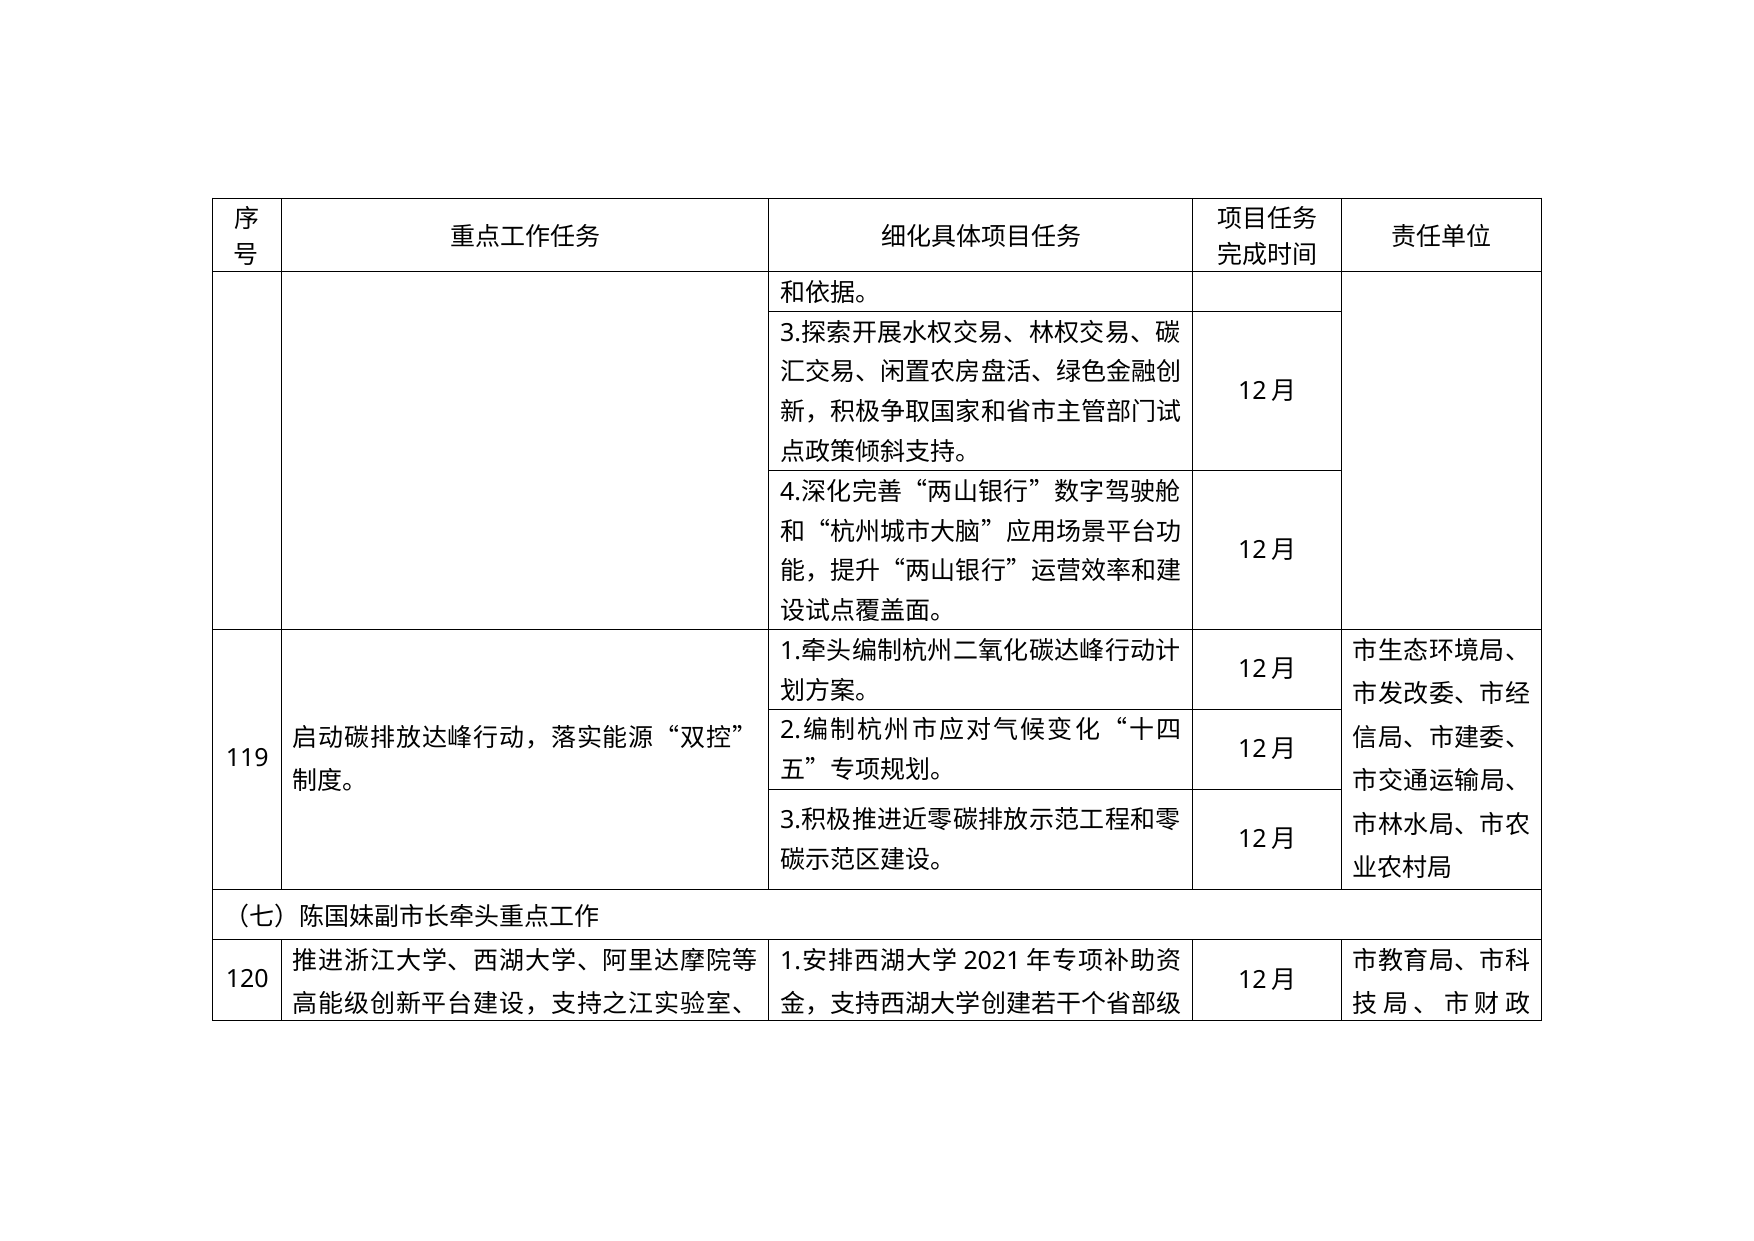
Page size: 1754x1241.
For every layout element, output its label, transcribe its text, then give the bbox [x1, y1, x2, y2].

table_header 项目任务 完成时间 [1193, 199, 1341, 271]
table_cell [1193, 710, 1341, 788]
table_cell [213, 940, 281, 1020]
table_header 责任单位 [1342, 199, 1541, 271]
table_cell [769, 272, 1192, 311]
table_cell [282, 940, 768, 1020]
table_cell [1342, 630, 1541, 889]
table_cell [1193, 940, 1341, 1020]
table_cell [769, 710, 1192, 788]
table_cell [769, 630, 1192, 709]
table_header 重点工作任务 [282, 199, 768, 271]
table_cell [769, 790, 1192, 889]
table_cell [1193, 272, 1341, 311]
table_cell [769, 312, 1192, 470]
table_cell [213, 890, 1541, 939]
table_header 序号 [213, 199, 281, 271]
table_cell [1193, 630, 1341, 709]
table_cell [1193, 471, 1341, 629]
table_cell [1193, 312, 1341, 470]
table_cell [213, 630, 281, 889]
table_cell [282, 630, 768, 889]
table_header 细化具体项目任务 [769, 199, 1192, 271]
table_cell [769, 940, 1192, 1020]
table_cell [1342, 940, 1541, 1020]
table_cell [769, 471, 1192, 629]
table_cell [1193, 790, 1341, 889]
